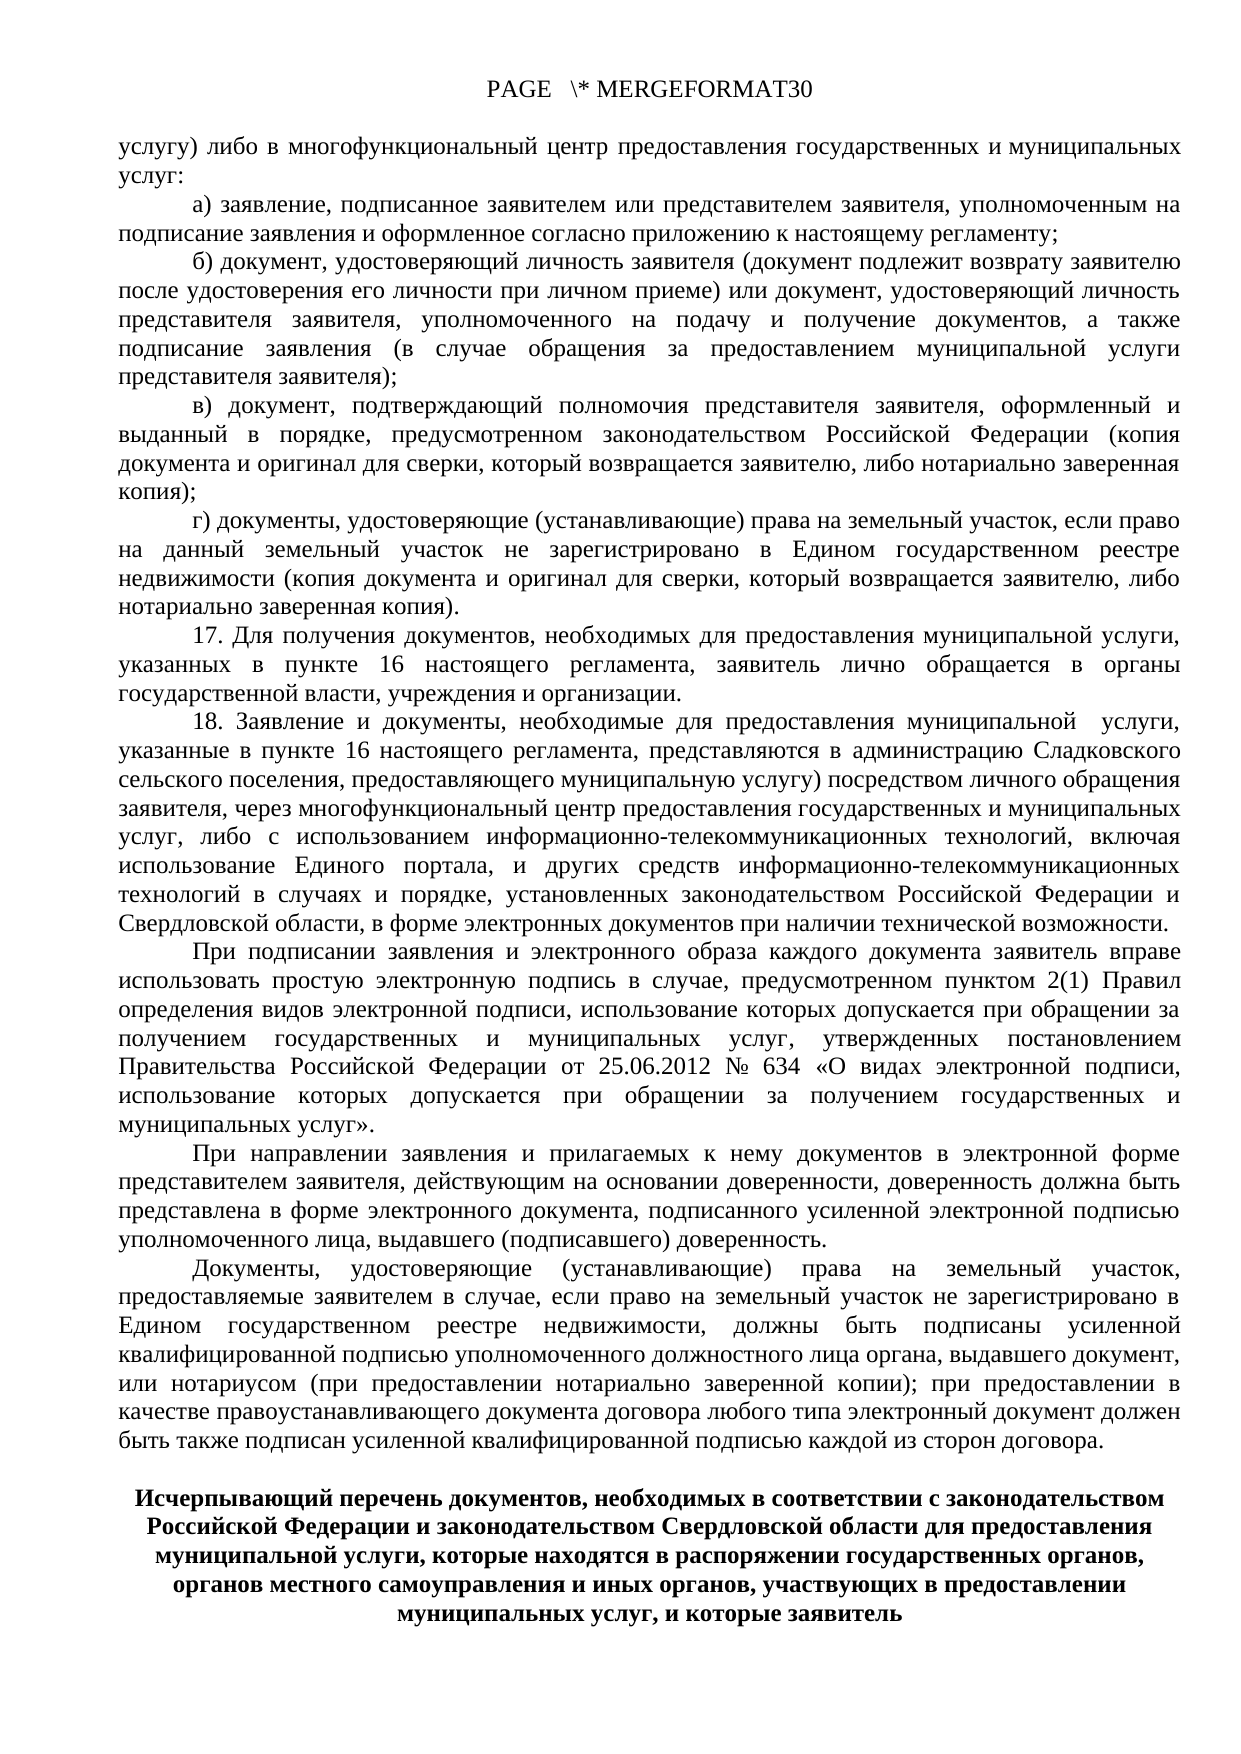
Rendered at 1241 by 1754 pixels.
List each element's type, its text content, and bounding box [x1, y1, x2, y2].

text 17. Для получения документов, необходимых для предоставления муниципальной услуги, указанных в пункте 16 настоящего регламента, заявитель лично обращается в органы государственной власти, учреждения и организации. [118, 620, 1181, 706]
text Исчерпывающий перечень документов, необходимых в соответствии с законодательством Российской Федерации и законодательством Свердловской области для предоставления муниципальной услуги, которые находятся в распоряжении государственных органов, органов местного самоуправления и иных органов, участвующих в предоставлении муниципальных услуг, и которые заявитель [118, 1483, 1181, 1626]
text б) документ, удостоверяющий личность заявителя (документ подлежит возврату заявителю после удостоверения его личности при личном приеме) или документ, удостоверяющий личность представителя заявителя, уполномоченного на подачу и получение документов, а также подписание заявления (в случае обращения за предоставлением муниципальной услуги представителя заявителя); [118, 246, 1181, 390]
text в) документ, подтверждающий полномочия представителя заявителя, оформленный и выданный в порядке, предусмотренном законодательством Российской Федерации (копия документа и оригинал для сверки, который возвращается заявителю, либо нотариально заверенная копия); [118, 390, 1181, 505]
text 18. Заявление и документы, необходимые для предоставления муниципальной услуги, указанные в пункте 16 настоящего регламента, представляются в администрацию Сладковского сельского поселения, предоставляющего муниципальную услугу) посредством личного обращения заявителя, через многофункциональный центр предоставления государственных и муниципальных услуг, либо с использованием информационно-телекоммуникационных технологий, включая использование Единого портала, и других средств информационно-телекоммуникационных технологий в случаях и порядке, установленных законодательством Российской Федерации и Свердловской области, в форме электронных документов при наличии технической возможности. [118, 706, 1181, 936]
text При подписании заявления и электронного образа каждого документа заявитель вправе использовать простую электронную подпись в случае, предусмотренном пунктом 2(1) Правил определения видов электронной подписи, использование которых допускается при обращении за получением государственных и муниципальных услуг, утвержденных постановлением Правительства Российской Федерации от 25.06.2012 № 634 «О видах электронной подписи, использование которых допускается при обращении за получением государственных и муниципальных услуг». [118, 936, 1181, 1138]
text Документы, удостоверяющие (устанавливающие) права на земельный участок, предоставляемые заявителем в случае, если право на земельный участок не зарегистрировано в Едином государственном реестре недвижимости, должны быть подписаны усиленной квалифицированной подписью уполномоченного должностного лица органа, выдавшего документ, или нотариусом (при предоставлении нотариально заверенной копии); при предоставлении в качестве правоустанавливающего документа договора любого типа электронный документ должен быть также подписан усиленной квалифицированной подписью каждой из сторон договора. [118, 1253, 1181, 1454]
text а) заявление, подписанное заявителем или представителем заявителя, уполномоченным на подписание заявления и оформленное согласно приложению к настоящему регламенту; [118, 189, 1181, 246]
text г) документы, удостоверяющие (устанавливающие) права на земельный участок, если право на данный земельный участок не зарегистрировано в Едином государственном реестре недвижимости (копия документа и оригинал для сверки, который возвращается заявителю, либо нотариально заверенная копия). [118, 505, 1181, 620]
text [118, 131, 1181, 189]
text При направлении заявления и прилагаемых к нему документов в электронной форме представителем заявителя, действующим на основании доверенности, доверенность должна быть представлена в форме электронного документа, подписанного усиленной электронной подписью уполномоченного лица, выдавшего (подписавшего) доверенность. [118, 1138, 1181, 1253]
